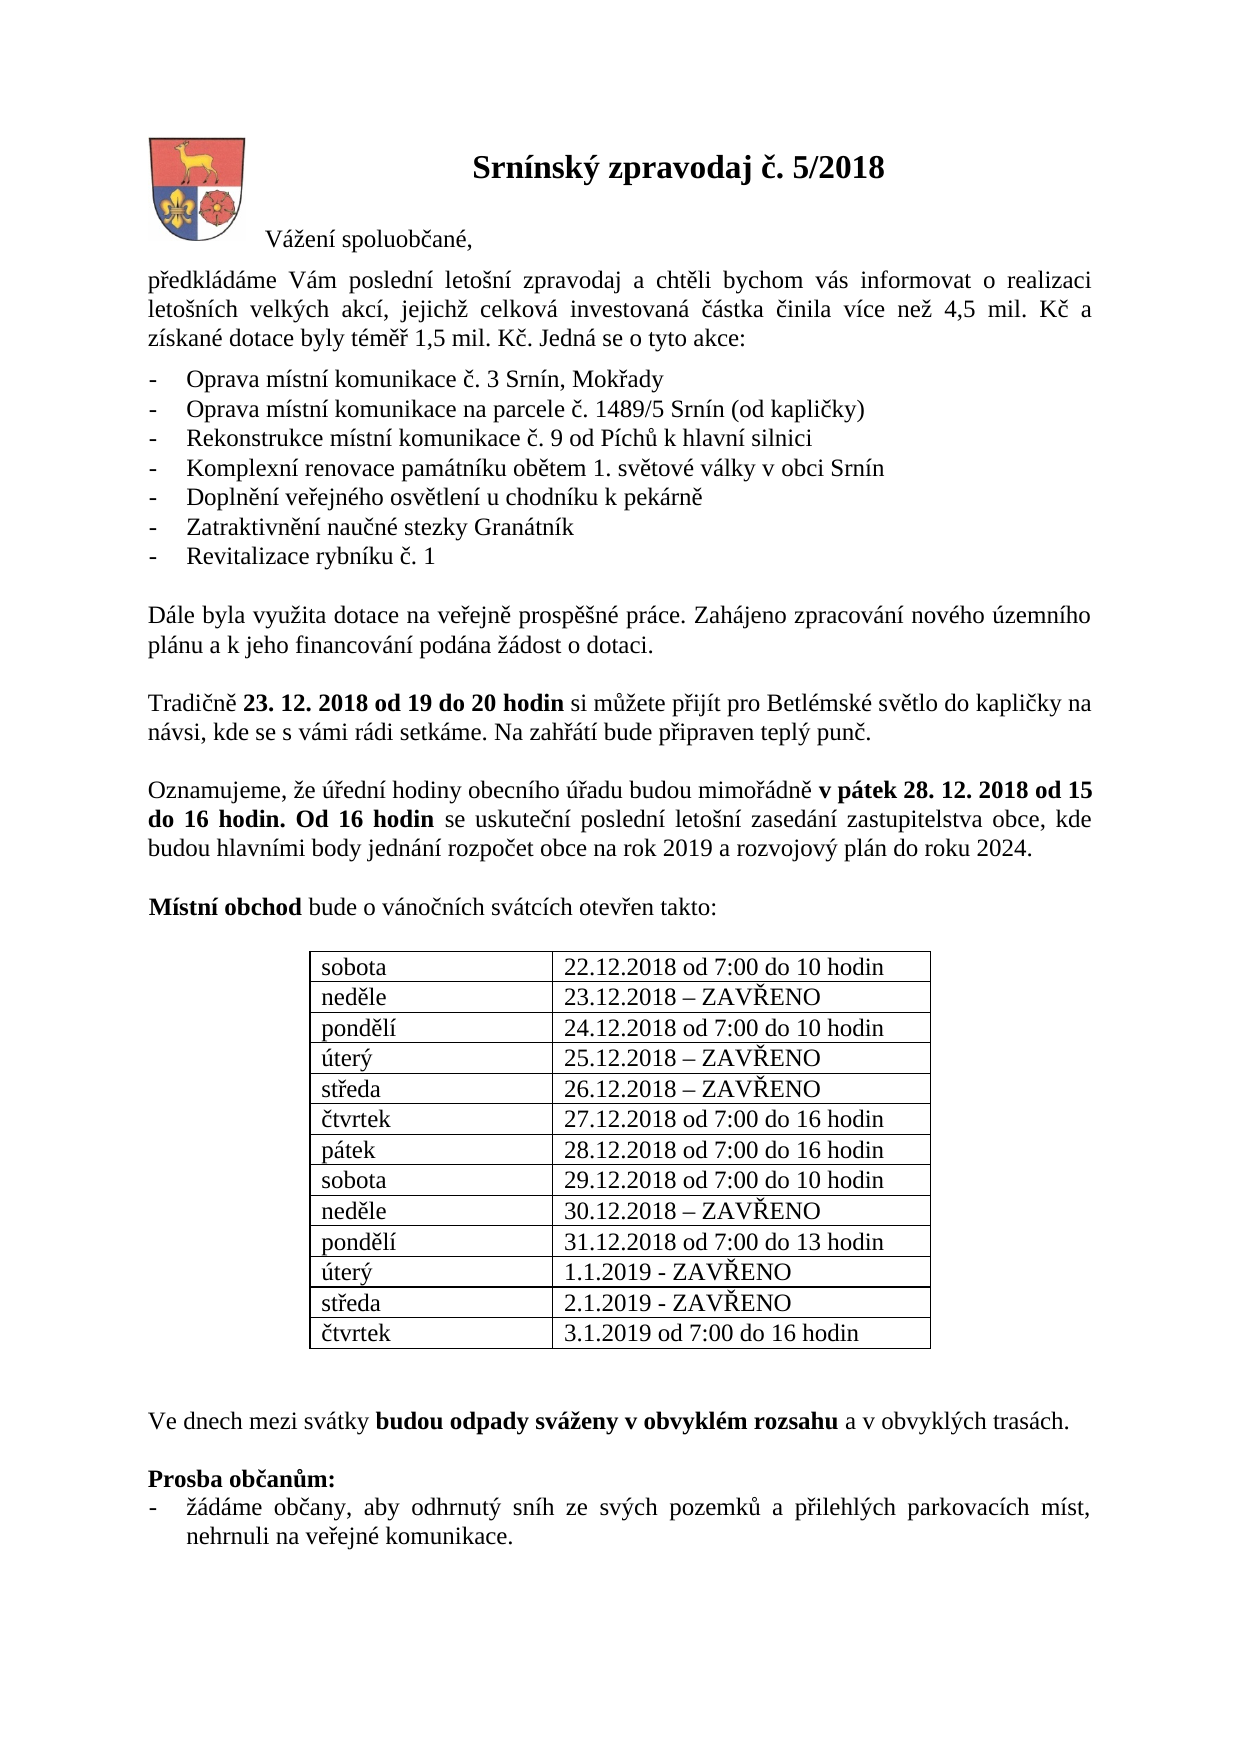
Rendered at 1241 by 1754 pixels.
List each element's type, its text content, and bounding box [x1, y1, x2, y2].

text Prosba občanům: [148, 1464, 1092, 1492]
list žádáme občany, aby odhrnutý sníh ze svých pozemků a přilehlých parkovacích míst, nehrnuli na veřejné komunikace. [148, 1492, 1092, 1550]
table_cell pondělí [311, 1226, 552, 1256]
table_cell úterý [311, 1257, 552, 1286]
table_cell pátek [311, 1135, 552, 1164]
table_cell neděle [311, 982, 552, 1012]
text Ve dnech mezi svátky budou odpady sváženy v obvyklém rozsahu a v obvyklých trasách. [148, 1406, 1093, 1435]
table_cell čtvrtek [311, 1318, 552, 1347]
text Dále byla využita dotace na veřejně prospěšné práce. Zahájeno zpracování nového územního plánu a k jeho financování podána žádost o dotaci. [148, 600, 1092, 659]
table_cell neděle [311, 1196, 552, 1225]
text Místní obchod bude o vánočních svátcích otevřen takto: [148, 892, 1092, 921]
table_cell pondělí [311, 1013, 552, 1042]
table_cell 27.12.2018 od 7:00 do 16 hodin [553, 1104, 930, 1134]
picture [148, 186, 246, 224]
table_header sobota [311, 952, 552, 981]
table_cell 26.12.2018 – ZAVŘENO [553, 1074, 930, 1103]
picture [148, 136, 246, 148]
table_cell 3.1.2019 od 7:00 do 16 hodin [553, 1318, 930, 1347]
list Rekonstrukce místní komunikace č. 9 od Píchů k hlavní silnici [148, 423, 1092, 453]
table_cell 2.1.2019 - ZAVŘENO [553, 1288, 930, 1317]
table_cell 29.12.2018 od 7:00 do 10 hodin [553, 1165, 930, 1195]
text Vážení spoluobčané, [148, 224, 1093, 253]
text Oznamujeme, že úřední hodiny obecního úřadu budou mimořádně v pátek 28. 12. 2018 od 15 do 16 hodin. Od 16 hodin se uskuteční poslední letošní zasedání zastupitelstva obce, kde budou hlavními body jednání rozpočet obce na rok 2019 a rozvojový plán do roku 2024. [148, 775, 1093, 862]
table_cell 1.1.2019 - ZAVŘENO [553, 1257, 930, 1286]
list Doplnění veřejného osvětlení u chodníku k pekárně [148, 482, 1092, 512]
list Oprava místní komunikace č. 3 Srnín, Mokřady [148, 364, 1092, 394]
list Zatraktivnění naučné stezky Granátník [148, 512, 1092, 541]
table_cell 30.12.2018 – ZAVŘENO [553, 1196, 930, 1225]
text Tradičně 23. 12. 2018 od 19 do 20 hodin si můžete přijít pro Betlémské světlo do kapličky na návsi, kde se s vámi rádi setkáme. Na zahřátí bude připraven teplý punč. [148, 688, 1093, 746]
table_cell čtvrtek [311, 1104, 552, 1134]
table_cell středa [311, 1288, 552, 1317]
table_cell středa [311, 1074, 552, 1103]
list Oprava místní komunikace na parcele č. 1489/5 Srnín (od kapličky) [148, 394, 1092, 423]
table_cell 24.12.2018 od 7:00 do 10 hodin [553, 1013, 930, 1042]
text předkládáme Vám poslední letošní zpravodaj a chtěli bychom vás informovat o realizaci letošních velkých akcí, jejichž celková investovaná částka činila více než 4,5 mil. Kč a získané dotace byly téměř 1,5 mil. Kč. Jedná se o tyto akce: [148, 266, 1093, 352]
text Srnínský zpravodaj č. 5/2018 [148, 148, 1093, 186]
table_cell 23.12.2018 – ZAVŘENO [553, 982, 930, 1012]
table_cell sobota [311, 1165, 552, 1195]
table_cell 31.12.2018 od 7:00 do 13 hodin [553, 1226, 930, 1256]
table_cell 25.12.2018 – ZAVŘENO [553, 1043, 930, 1073]
table_header 22.12.2018 od 7:00 do 10 hodin [553, 952, 930, 981]
table_cell 28.12.2018 od 7:00 do 16 hodin [553, 1135, 930, 1164]
table_cell úterý [311, 1043, 552, 1073]
list Komplexní renovace památníku obětem 1. světové války v obci Srnín [148, 453, 1092, 482]
list Revitalizace rybníku č. 1 [148, 541, 1092, 571]
